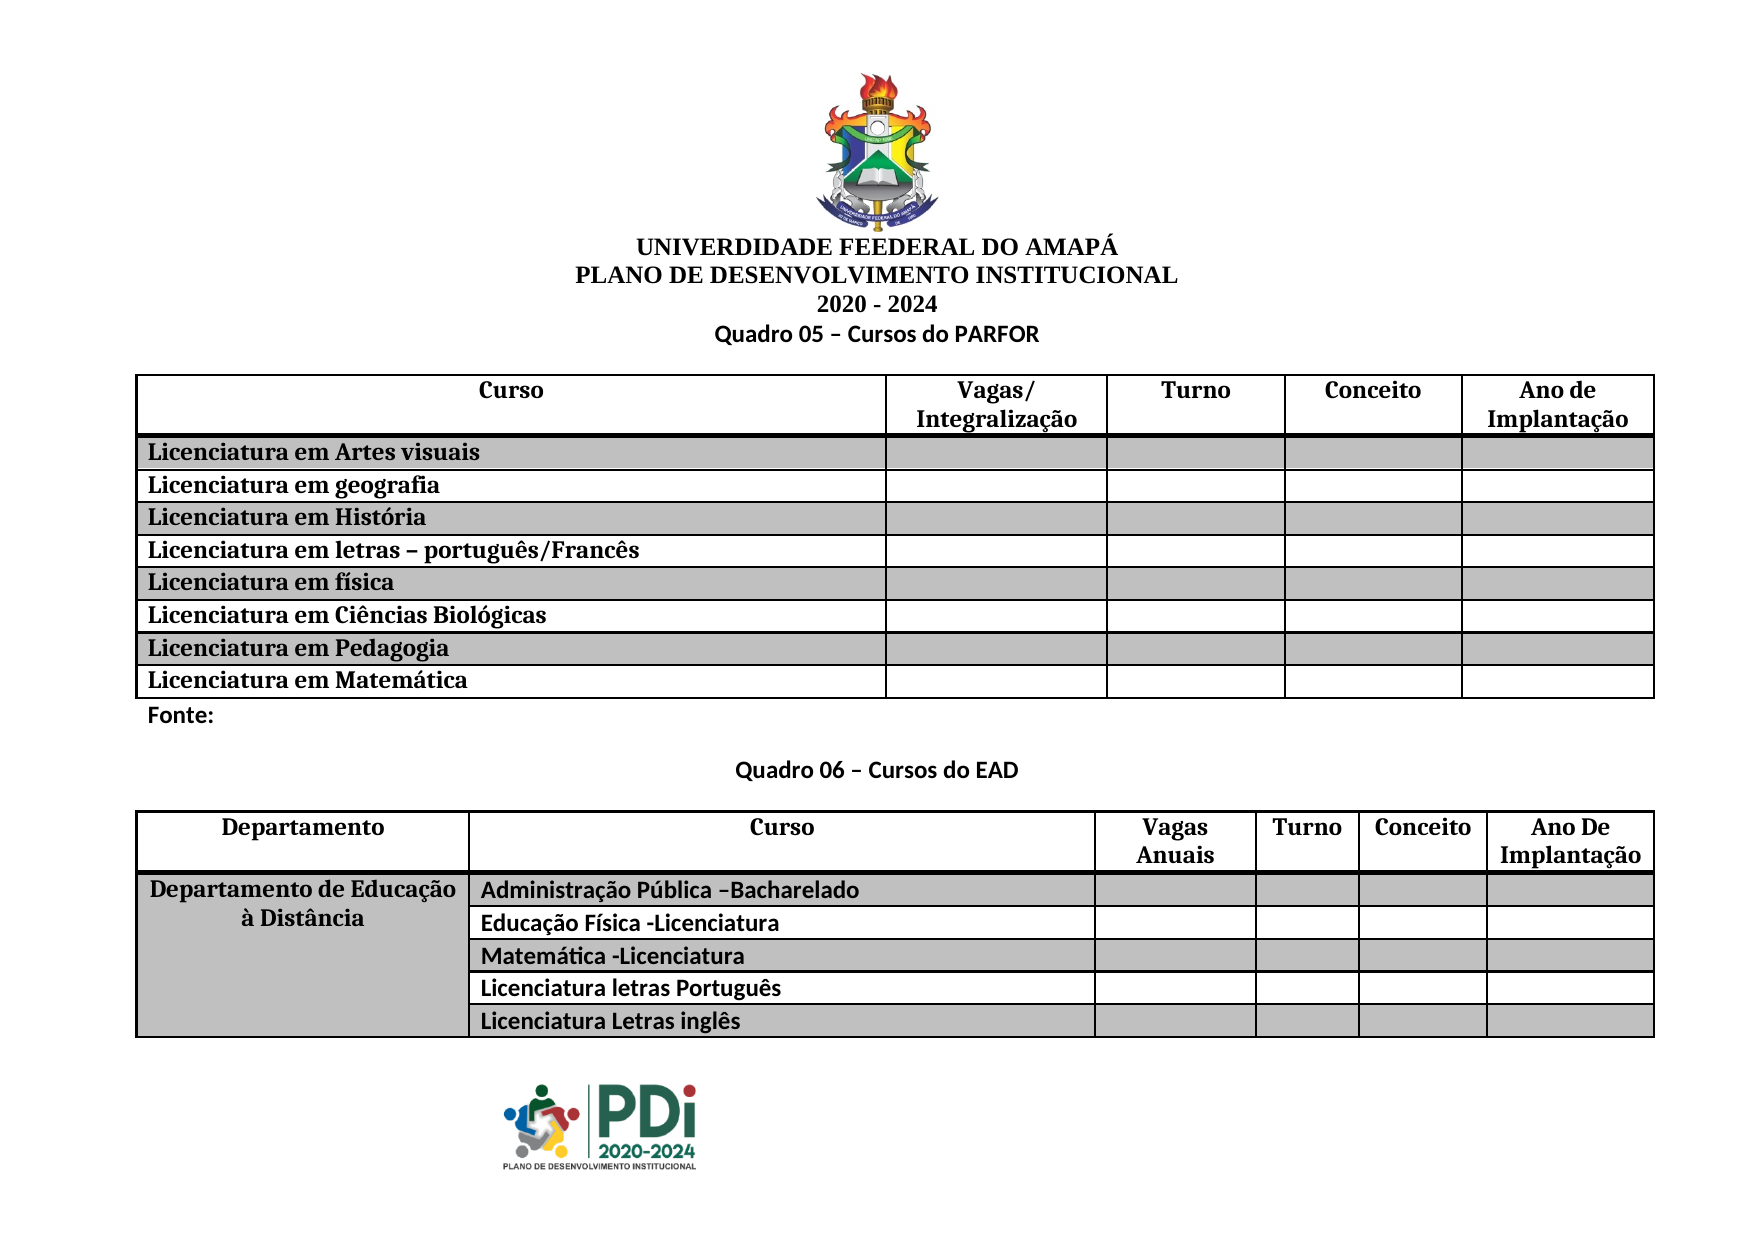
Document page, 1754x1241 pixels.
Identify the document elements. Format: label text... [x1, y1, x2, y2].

table_cell [1488, 907, 1653, 938]
table_cell [1286, 568, 1461, 599]
table_cell [1286, 666, 1461, 697]
table_cell Licenciatura em Matemática [138, 666, 885, 697]
table_cell [887, 471, 1106, 501]
table_cell [1360, 1005, 1486, 1036]
table_cell [1286, 536, 1461, 566]
table_cell [1108, 536, 1284, 566]
table_cell [1286, 634, 1461, 664]
picture [495, 1079, 702, 1171]
table_cell [1360, 940, 1486, 970]
table_header Departamento [138, 813, 468, 870]
table_cell [1286, 601, 1461, 631]
table_cell [1108, 471, 1284, 501]
table_cell [1257, 973, 1358, 1003]
table_cell [887, 438, 1106, 468]
table_cell [1108, 601, 1284, 631]
table_header Curso [470, 813, 1094, 870]
table_cell [1096, 973, 1255, 1003]
picture [815, 73, 939, 232]
table_cell [887, 536, 1106, 566]
table_cell [887, 503, 1106, 534]
table_cell Departamento de Educação à Distância [138, 875, 468, 1036]
table_cell Licenciatura em física [138, 568, 885, 599]
table_cell [887, 601, 1106, 631]
table_cell [1286, 438, 1461, 468]
text Fonte: [148, 699, 1606, 729]
text Quadro 05 – Cursos do PARFOR [148, 318, 1606, 348]
table_header Turno [1108, 376, 1284, 433]
table_cell [1488, 940, 1653, 970]
table_cell [1488, 875, 1653, 905]
table_cell [887, 634, 1106, 664]
table_header Turno [1257, 813, 1358, 870]
table_cell [1108, 568, 1284, 599]
table_header Ano de Implantação [1463, 376, 1653, 433]
table_cell Educação Física -Licenciatura [470, 907, 1094, 938]
table_cell [1463, 568, 1653, 599]
table_cell Licenciatura em Artes visuais [138, 438, 885, 468]
table_cell [1096, 940, 1255, 970]
table_cell [1463, 471, 1653, 501]
table_header Ano De Implantação [1488, 813, 1653, 870]
table_cell [1360, 907, 1486, 938]
table_cell [1488, 973, 1653, 1003]
table_cell Matemática -Licenciatura [470, 940, 1094, 970]
table_cell Licenciatura em História [138, 503, 885, 534]
table_cell [1108, 438, 1284, 468]
table_cell [1257, 907, 1358, 938]
table_cell [1108, 666, 1284, 697]
table_cell [1463, 666, 1653, 697]
table_cell [1096, 875, 1255, 905]
table_cell [1360, 875, 1486, 905]
table_cell [1257, 875, 1358, 905]
table_cell [1096, 907, 1255, 938]
table_header Vagas Anuais [1096, 813, 1255, 870]
table_cell [887, 666, 1106, 697]
table_cell [1096, 1005, 1255, 1036]
table_cell [1257, 1005, 1358, 1036]
table_cell Licenciatura letras Português [470, 973, 1094, 1003]
table_header Conceito [1286, 376, 1461, 433]
table_cell Licenciatura em geografia [138, 471, 885, 501]
table_cell Licenciatura em Ciências Biológicas [138, 601, 885, 631]
table_cell [1463, 601, 1653, 631]
table_cell [1488, 1005, 1653, 1036]
table_cell [1286, 503, 1461, 534]
table_cell [1463, 536, 1653, 566]
table_header Conceito [1360, 813, 1486, 870]
table_cell Licenciatura em Pedagogia [138, 634, 885, 664]
table_cell [1108, 503, 1284, 534]
table_cell [1257, 940, 1358, 970]
table_cell Administração Pública –Bacharelado [470, 875, 1094, 905]
table_cell Licenciatura Letras inglês [470, 1005, 1094, 1036]
text Quadro 06 – Cursos do EAD [148, 754, 1606, 785]
table_cell [1360, 973, 1486, 1003]
table_header Vagas/ Integralização [887, 376, 1106, 433]
table_cell [1286, 471, 1461, 501]
table_cell [1463, 438, 1653, 468]
table_cell Licenciatura em letras – português/Francês [138, 536, 885, 566]
table_cell [1463, 634, 1653, 664]
table_cell [1463, 503, 1653, 534]
table_cell [887, 568, 1106, 599]
table_cell [1108, 634, 1284, 664]
table_header Curso [138, 376, 885, 433]
